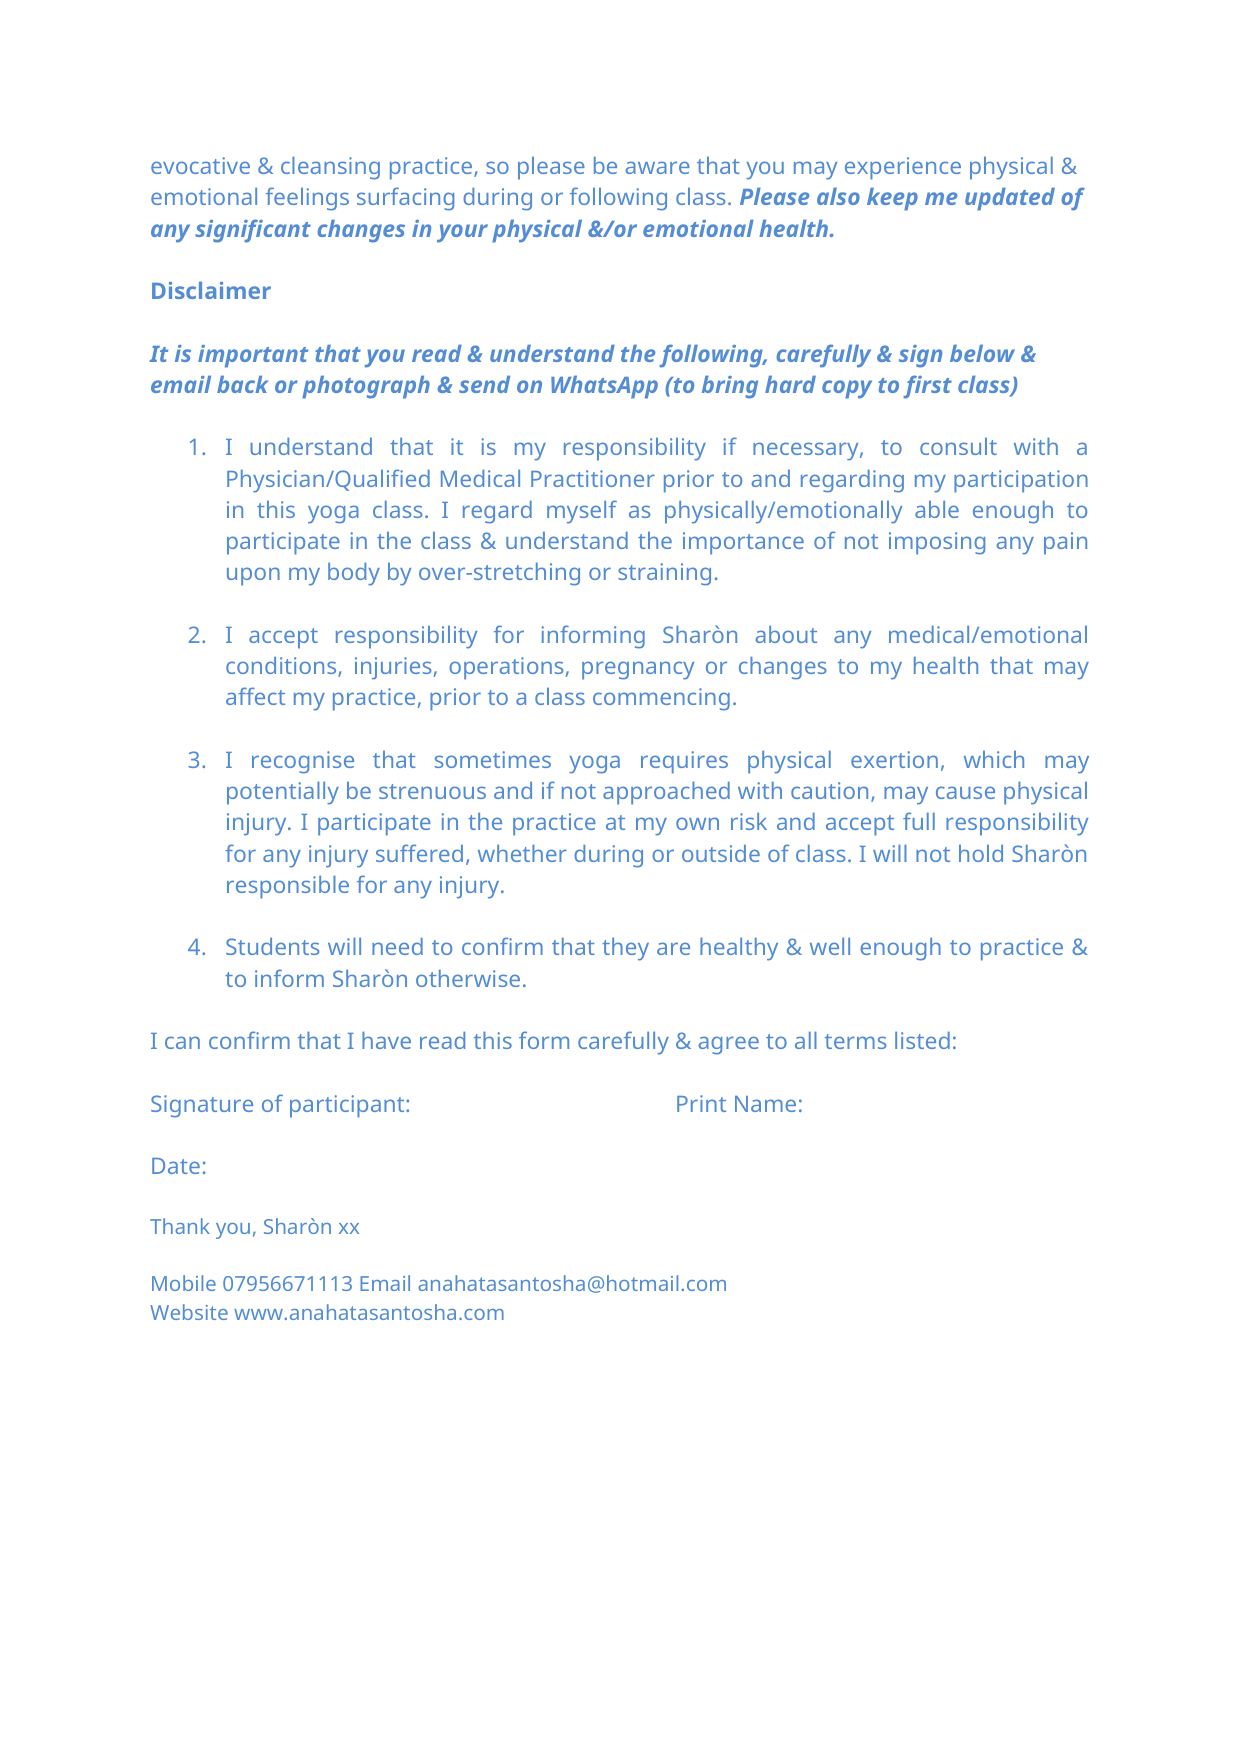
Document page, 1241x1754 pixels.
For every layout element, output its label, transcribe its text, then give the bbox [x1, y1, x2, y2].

list I accept responsibility for informing Sharòn about any medical/emotional conditions, injuries, operations, pregnancy or changes to my health that may affect my practice, prior to a class commencing. [187, 619, 1090, 712]
list Students will need to confirm that they are healthy & well enough to practice & to inform Sharòn otherwise. [187, 931, 1090, 994]
text It is important that you read & understand the following, carefully & sign below & email back or photograph & send on WhatsApp (to bring hard copy to first class) [150, 337, 1090, 400]
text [150, 150, 1090, 244]
text I can confirm that I have read this form carefully & agree to all terms listed: [150, 1025, 1090, 1056]
list I understand that it is my responsibility if necessary, to consult with a Physician/Qualified Medical Practitioner prior to and regarding my participation in this yoga class. I regard myself as physically/emotionally able enough to participate in the class & understand the importance of not imposing any pain upon my body by over-stretching or straining. [187, 431, 1090, 587]
text Date: [150, 1150, 1090, 1181]
list I recognise that sometimes yoga requires physical exertion, which may potentially be strenuous and if not approached with caution, may cause physical injury. I participate in the practice at my own risk and accept full responsibility for any injury suffered, whether during or outside of class. I will not hold Sharòn responsible for any injury. [187, 744, 1090, 900]
text Website www.anahatasantosha.com [150, 1298, 1090, 1326]
text Mobile 07956671113 Email anahatasantosha@hotmail.com [150, 1269, 1090, 1298]
text Disclaimer [150, 275, 1090, 306]
text Thank you, Sharòn xx [150, 1212, 1090, 1241]
text Signature of participant: Print Name: [150, 1087, 1090, 1119]
